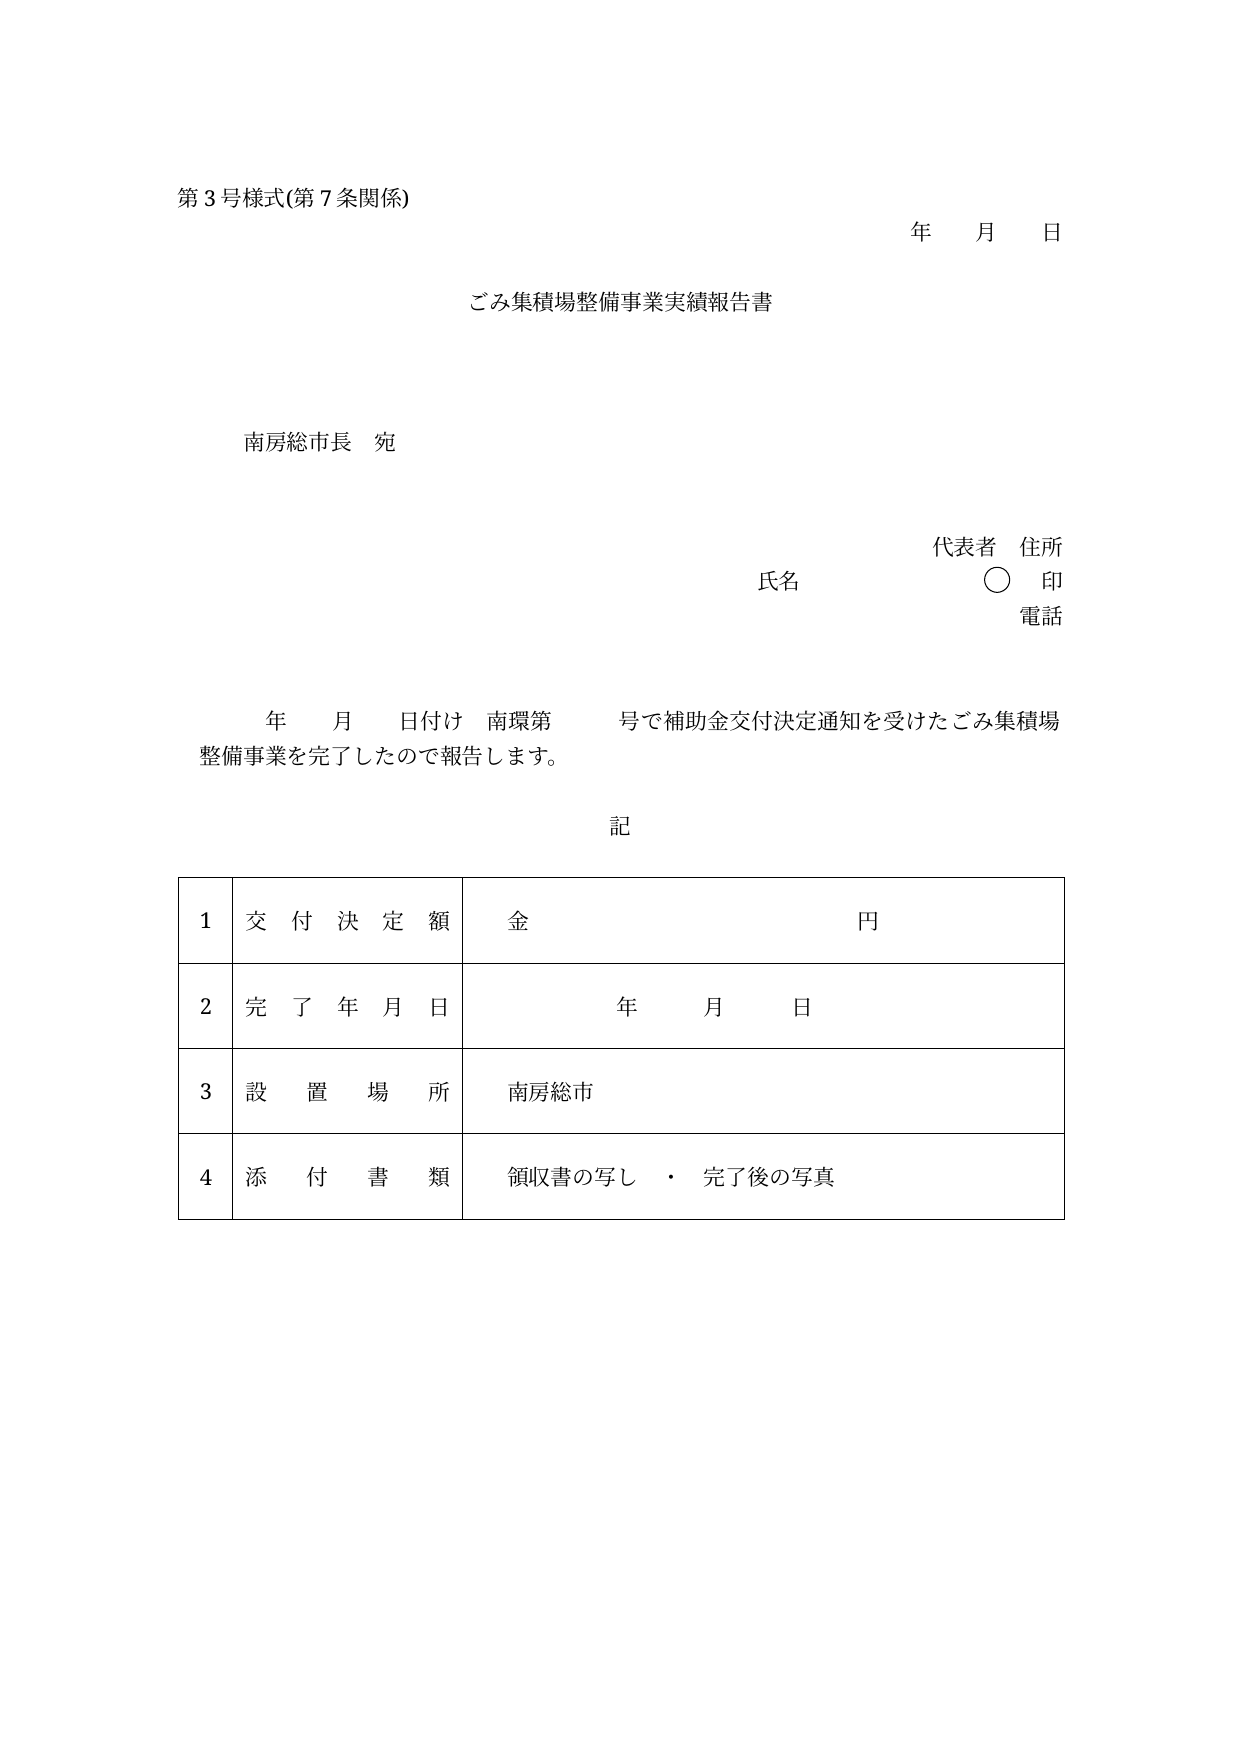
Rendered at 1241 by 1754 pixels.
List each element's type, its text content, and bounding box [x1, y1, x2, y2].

table_cell 完了年月日 [233, 964, 462, 1048]
text 記 [177, 807, 1063, 842]
table_cell 2 [179, 964, 232, 1048]
table_header 交付決定額 [233, 878, 462, 962]
text 第3号様式(第7条関係) [177, 179, 1063, 214]
table_cell 添付書類 [233, 1134, 462, 1219]
text 南房総市長 宛 [177, 423, 1063, 458]
text ごみ集積場整備事業実績報告書 [177, 284, 1063, 319]
table_cell 領収書の写し ・ 完了後の写真 [463, 1134, 1064, 1219]
table_cell 3 [179, 1049, 232, 1133]
table_cell 年 月 日 [463, 964, 1064, 1048]
table_header 1 [179, 878, 232, 962]
table_header 金 円 [463, 878, 1064, 962]
table_cell 設置場所 [233, 1049, 462, 1133]
text 代表者 住所 [177, 528, 1063, 563]
text 年 月 日付け 南環第 号で補助金交付決定通知を受けたごみ集積場整備事業を完了したので報告します。 [177, 702, 1063, 772]
table_cell 南房総市 [463, 1049, 1064, 1133]
text 年 月 日 [177, 214, 1063, 249]
text 電話 [177, 598, 1063, 633]
text 氏名 印 [177, 563, 1063, 598]
table_cell 4 [179, 1134, 232, 1219]
